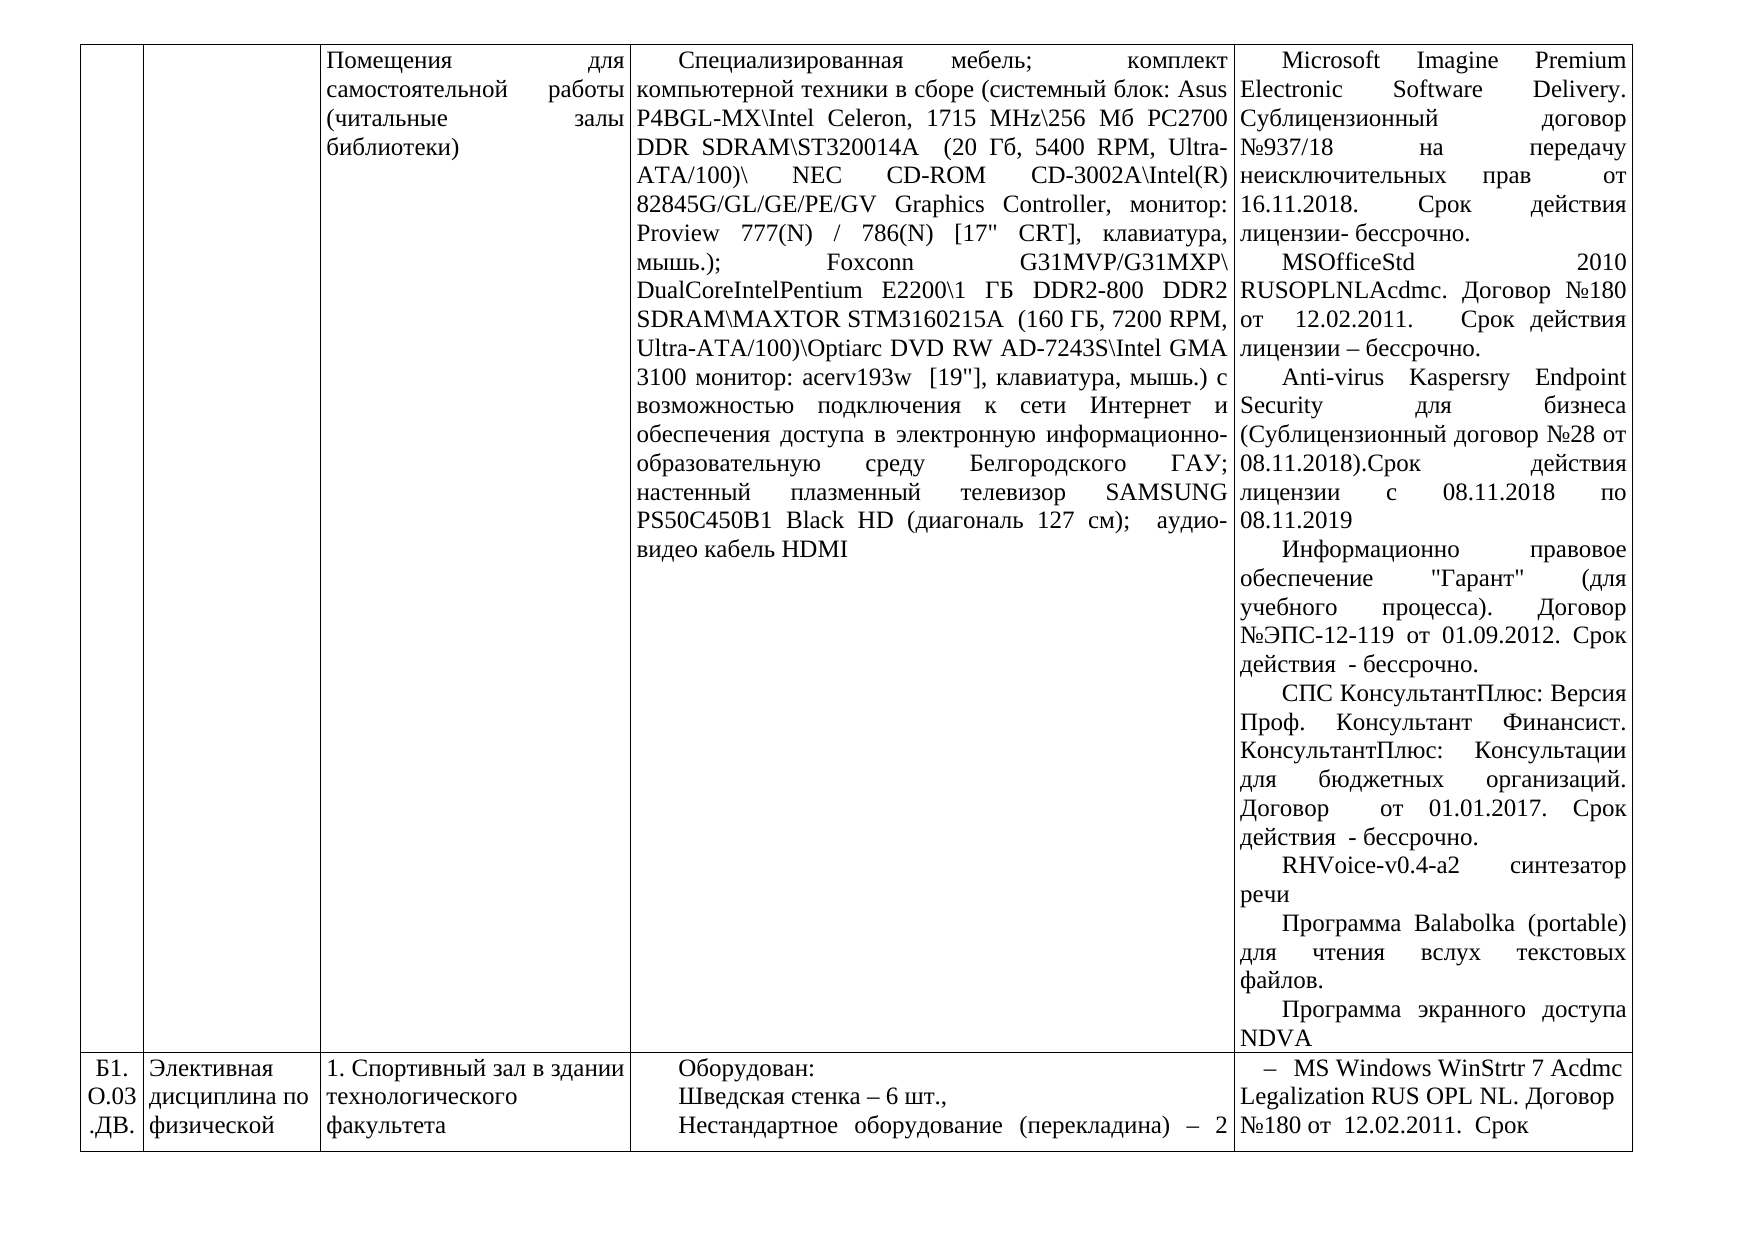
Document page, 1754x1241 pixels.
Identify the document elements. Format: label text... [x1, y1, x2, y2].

table_cell Помещения для самостоятельной работы (читальные залы библиотеки) [321, 45, 630, 1052]
table_cell Microsoft Imagine Premium Electronic Software Delivery. Сублицензионный договор №937/18 на передачу неисключительных прав от 16.11.2018. Срок действия лицензии- бессрочно. MSOfficeStd 2010 RUSOPLNLAcdmc. Договор №180 от 12.02.2011. Срок действия лицензии – бессрочно. Anti-virus Kaspersry Endpoint Security для бизнеса (Сублицензионный договор №28 от 08.11.2018).Срок действия лицензии с 08.11.2018 по 08.11.2019 Информационно правовое обеспечение "Гарант" (для учебного процесса). Договор №ЭПС-12-119 от 01.09.2012. Срок действия - бессрочно. СПС КонсультантПлюс: Версия Проф. Консультант Финансист. КонсультантПлюс: Консультации для бюджетных организаций. Договор от 01.01.2017. Срок действия - бессрочно. RHVoice-v0.4-a2 синтезатор речи Программа Balabolka (portable) для чтения вслух текстовых файлов. Программа экранного доступа NDVA [1235, 45, 1632, 1052]
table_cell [144, 1053, 320, 1151]
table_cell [1235, 1053, 1632, 1151]
table_cell Специализированная мебель; комплект компьютерной техники в сборе (системный блок: Asus P4BGL-MX\Intel Celeron, 1715 MHz\256 Мб PC2700 DDR SDRAM\ST320014A (20 Гб, 5400 RPM, Ultra-ATA/100)\ NEC CD-ROM CD-3002A\Intel(R) 82845G/GL/GE/PE/GV Graphics Controller, монитор: Proview 777(N) / 786(N) [17" CRT], клавиатура, мышь.); Foxconn G31MVP/G31MXP\DualCoreIntelPentium E2200\1 ГБ DDR2-800 DDR2 SDRAM\MAXTOR STM3160215A (160 ГБ, 7200 RPM, Ultra-ATA/100)\Optiarc DVD RW AD-7243S\Intel GMA 3100 монитор: acerv193w [19"], клавиатура, мышь.) с возможностью подключения к сети Интернет и обеспечения доступа в электронную информационно-образовательную среду Белгородского ГАУ; настенный плазменный телевизор SAMSUNG PS50C450B1 Black HD (диагональ 127 см); аудио-видео кабель HDMI [631, 45, 1234, 1052]
table_cell Б1.О.03.ДВ.01.02 [81, 1053, 143, 1151]
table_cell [631, 1053, 1234, 1151]
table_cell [321, 1053, 630, 1151]
